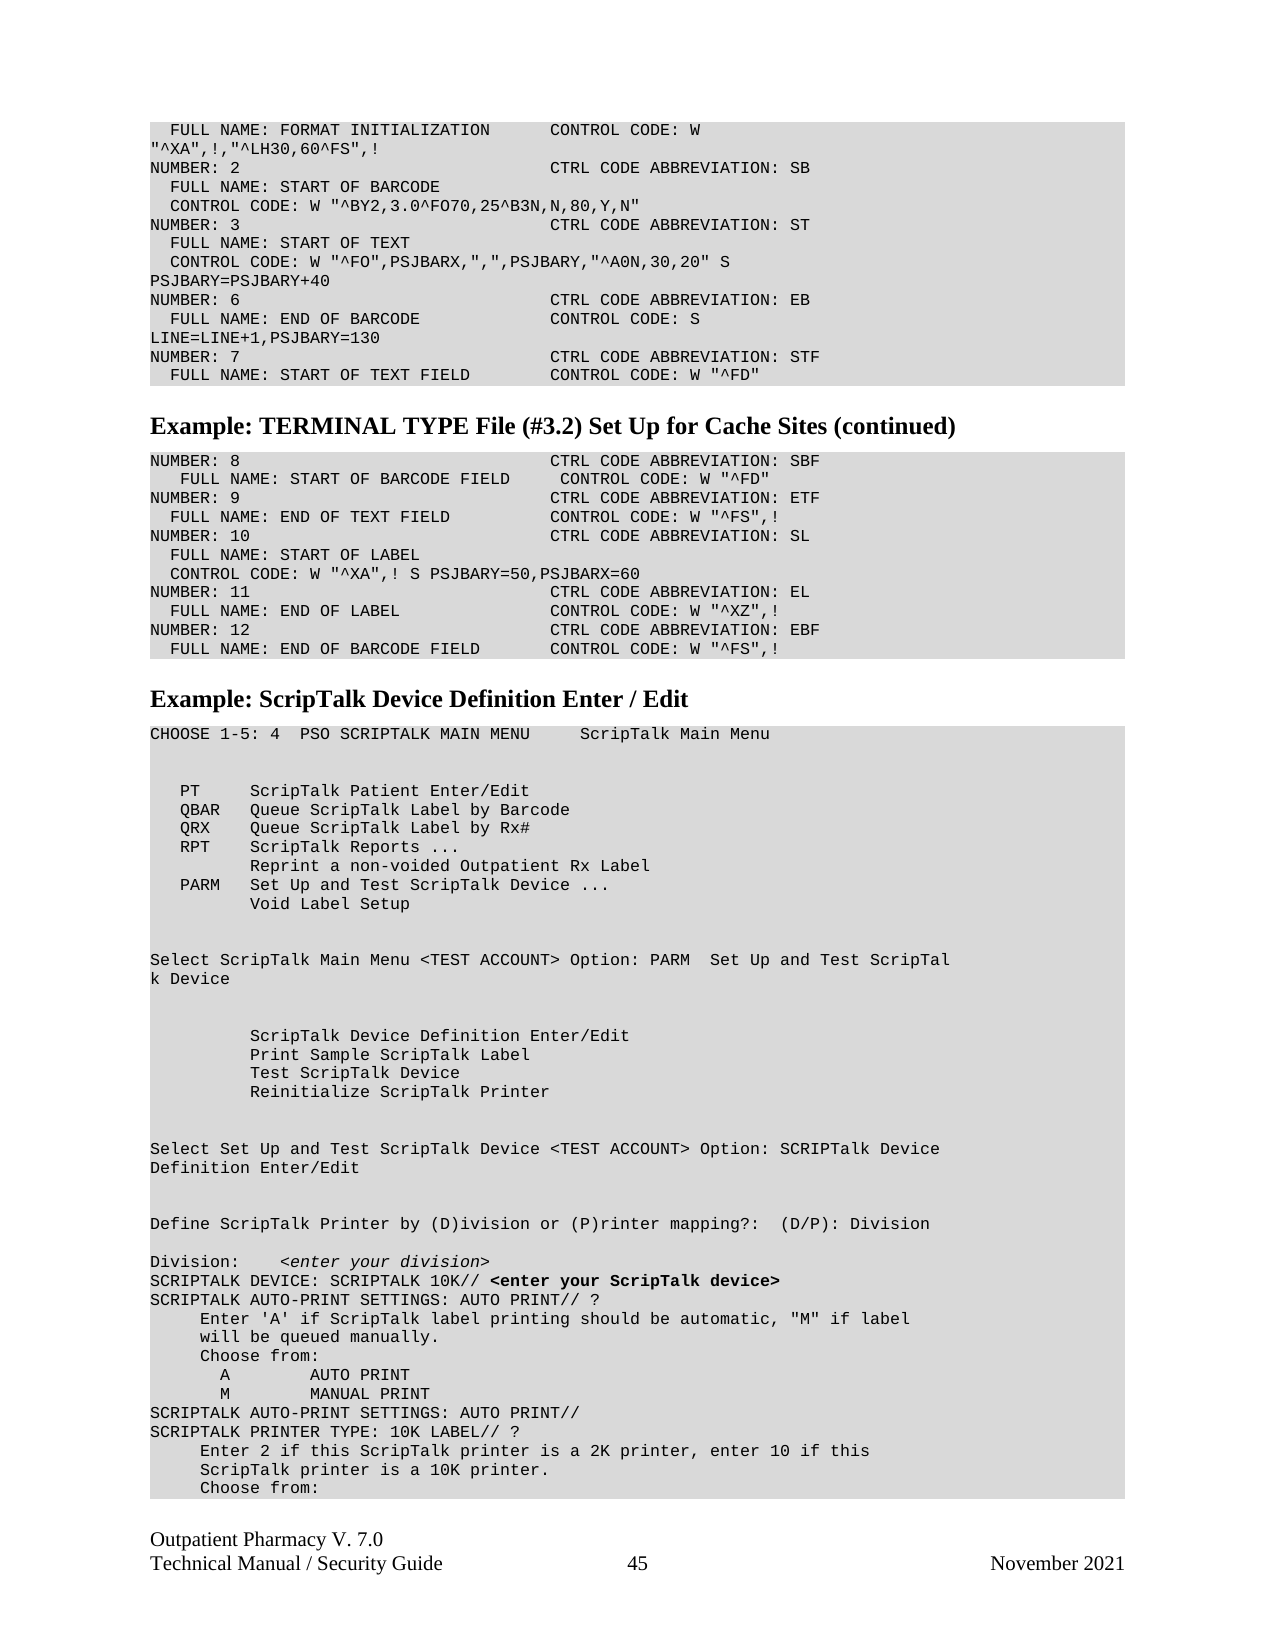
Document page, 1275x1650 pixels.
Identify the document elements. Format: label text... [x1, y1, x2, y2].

text NUMBER: 10 CTRL CODE ABBREVIATION: SL [150, 527, 1125, 546]
text FULL NAME: START OF TEXT FIELD CONTROL CODE: W "^FD" [150, 367, 1125, 386]
text CONTROL CODE: W "^XA",! S PSJBARY=50,PSJBARX=60 [150, 565, 1125, 584]
text FULL NAME: END OF LABEL CONTROL CODE: W "^XZ",! [150, 603, 1125, 622]
text FULL NAME: START OF BARCODE [150, 178, 1125, 197]
text PT ScripTalk Patient Enter/Edit [150, 782, 1125, 801]
text Choose from: [150, 1480, 1125, 1499]
text Reinitialize ScripTalk Printer [150, 1084, 1125, 1103]
text "^XA",!,"^LH30,60^FS",! [150, 141, 1125, 159]
text Reprint a non-voided Outpatient Rx Label [150, 858, 1125, 877]
text NUMBER: 11 CTRL CODE ABBREVIATION: EL [150, 584, 1125, 603]
subtitle Example: ScripTalk Device Definition Enter / Edit [150, 684, 1125, 713]
text RPT ScripTalk Reports ... [150, 839, 1125, 858]
text A AUTO PRINT [150, 1367, 1125, 1386]
text PSJBARY=PSJBARY+40 [150, 273, 1125, 292]
text SCRIPTALK AUTO-PRINT SETTINGS: AUTO PRINT// ? [150, 1291, 1125, 1310]
text Definition Enter/Edit [150, 1159, 1125, 1178]
text NUMBER: 2 CTRL CODE ABBREVIATION: SB [150, 159, 1125, 178]
text Define ScripTalk Printer by (D)ivision or (P)rinter mapping?: (D/P): Division [150, 1216, 1125, 1235]
text SCRIPTALK PRINTER TYPE: 10K LABEL// ? [150, 1423, 1125, 1442]
text NUMBER: 9 CTRL CODE ABBREVIATION: ETF [150, 490, 1125, 509]
text CHOOSE 1-5: 4 PSO SCRIPTALK MAIN MENU ScripTalk Main Menu [150, 726, 1125, 744]
text NUMBER: 7 CTRL CODE ABBREVIATION: STF [150, 348, 1125, 367]
text QBAR Queue ScripTalk Label by Barcode [150, 801, 1125, 820]
text FULL NAME: START OF TEXT [150, 235, 1125, 254]
text M MANUAL PRINT [150, 1386, 1125, 1404]
text ScripTalk printer is a 10K printer. [150, 1461, 1125, 1480]
subtitle Example: TERMINAL TYPE File (#3.2) Set Up for Cache Sites (continued) [150, 411, 1125, 439]
text Enter 'A' if ScripTalk label printing should be automatic, "M" if label [150, 1310, 1125, 1329]
text Void Label Setup [150, 895, 1125, 914]
text FULL NAME: END OF BARCODE CONTROL CODE: S [150, 310, 1125, 329]
text Division: <enter your division> [150, 1254, 1125, 1272]
text QRX Queue ScripTalk Label by Rx# [150, 820, 1125, 839]
text Select Set Up and Test ScripTalk Device <TEST ACCOUNT> Option: SCRIPTalk Device [150, 1141, 1125, 1159]
text LINE=LINE+1,PSJBARY=130 [150, 329, 1125, 348]
text ScripTalk Device Definition Enter/Edit [150, 1027, 1125, 1046]
text CONTROL CODE: W "^FO",PSJBARX,",",PSJBARY,"^A0N,30,20" S [150, 254, 1125, 273]
text SCRIPTALK AUTO-PRINT SETTINGS: AUTO PRINT// [150, 1404, 1125, 1423]
text FULL NAME: END OF TEXT FIELD CONTROL CODE: W "^FS",! [150, 509, 1125, 527]
text will be queued manually. [150, 1329, 1125, 1348]
text PARM Set Up and Test ScripTalk Device ... [150, 877, 1125, 895]
text NUMBER: 12 CTRL CODE ABBREVIATION: EBF [150, 622, 1125, 641]
text SCRIPTALK DEVICE: SCRIPTALK 10K// <enter your ScripTalk device> [150, 1272, 1125, 1291]
text NUMBER: 8 CTRL CODE ABBREVIATION: SBF [150, 452, 1125, 471]
text k Device [150, 971, 1125, 990]
text Enter 2 if this ScripTalk printer is a 2K printer, enter 10 if this [150, 1442, 1125, 1461]
text FULL NAME: START OF BARCODE FIELD CONTROL CODE: W "^FD" [150, 471, 1125, 490]
text FULL NAME: END OF BARCODE FIELD CONTROL CODE: W "^FS",! [150, 641, 1125, 659]
text FULL NAME: START OF LABEL [150, 546, 1125, 565]
text Choose from: [150, 1348, 1125, 1367]
text NUMBER: 3 CTRL CODE ABBREVIATION: ST [150, 216, 1125, 235]
text CONTROL CODE: W "^BY2,3.0^FO70,25^B3N,N,80,Y,N" [150, 197, 1125, 216]
text Print Sample ScripTalk Label [150, 1046, 1125, 1065]
text NUMBER: 6 CTRL CODE ABBREVIATION: EB [150, 292, 1125, 310]
text Test ScripTalk Device [150, 1065, 1125, 1084]
text FULL NAME: FORMAT INITIALIZATION CONTROL CODE: W [150, 122, 1125, 141]
text Select ScripTalk Main Menu <TEST ACCOUNT> Option: PARM Set Up and Test ScripTal [150, 952, 1125, 971]
